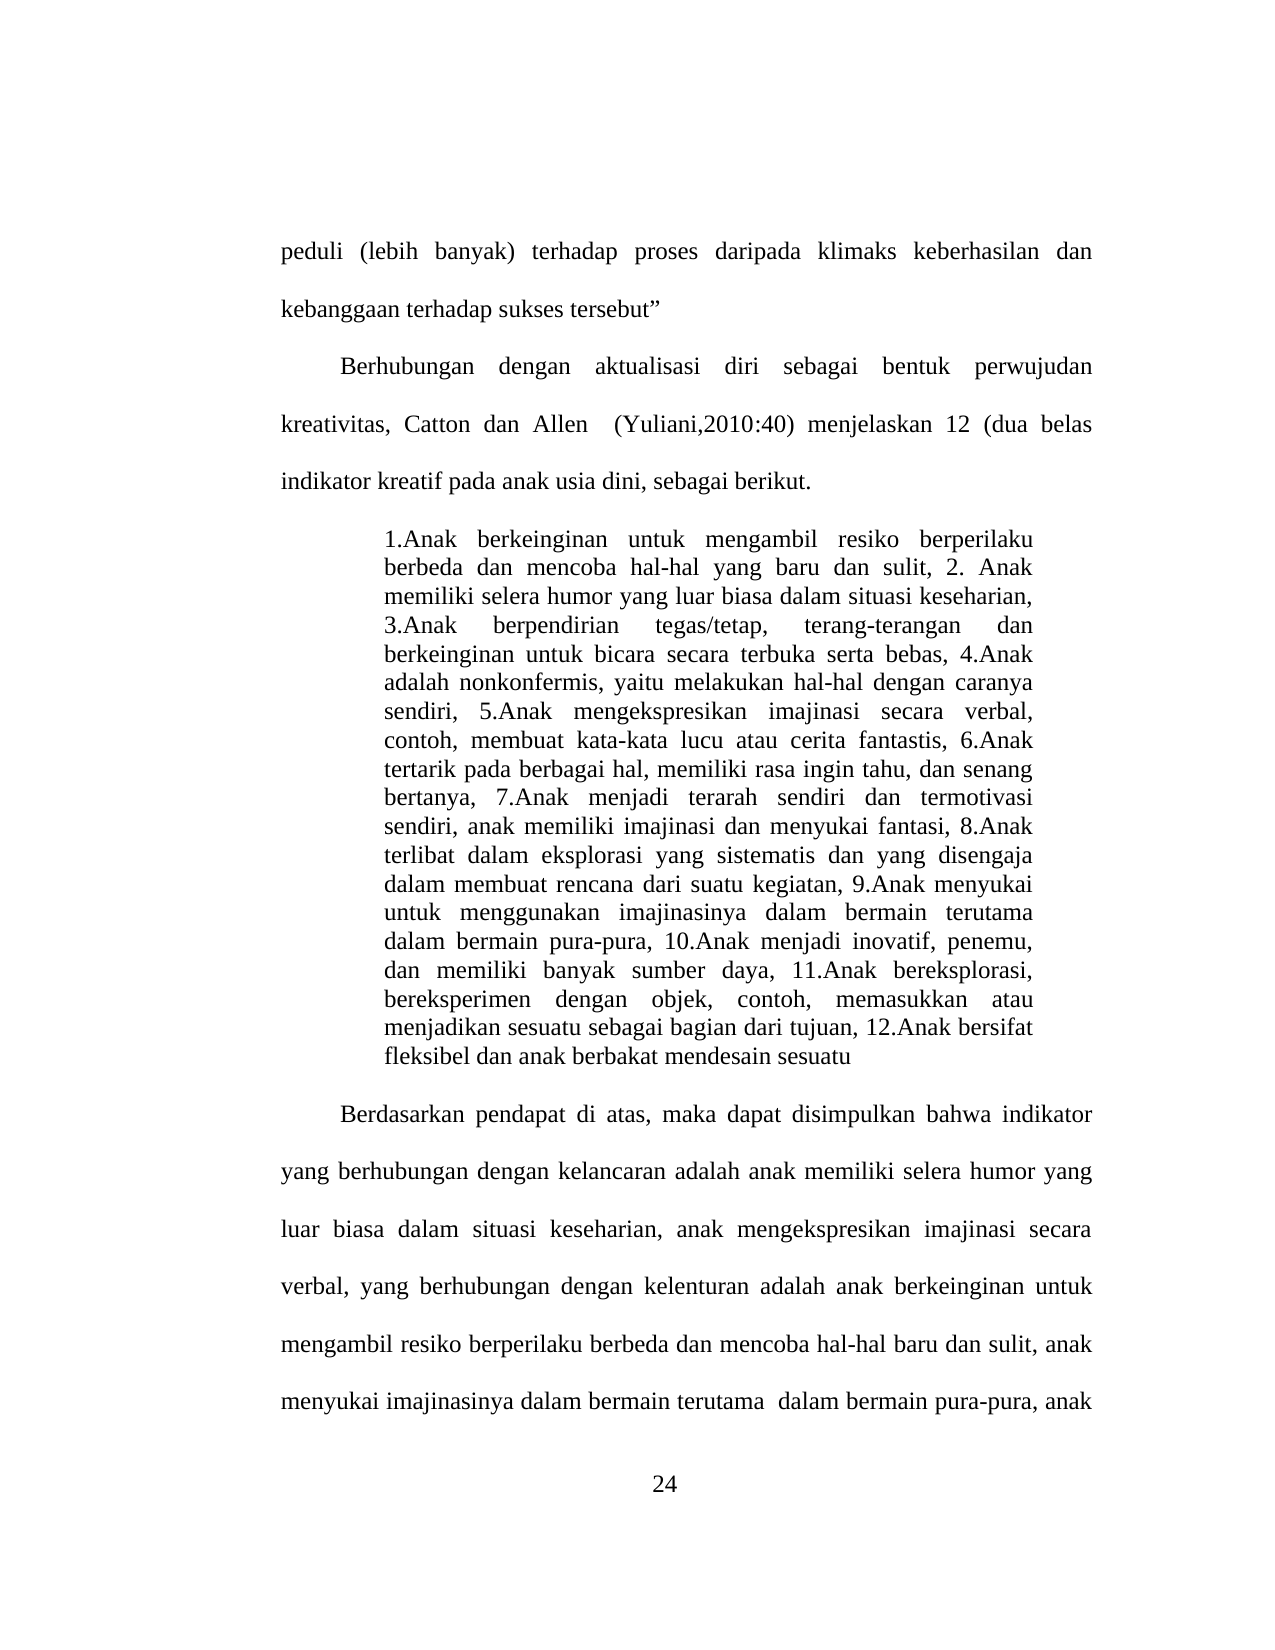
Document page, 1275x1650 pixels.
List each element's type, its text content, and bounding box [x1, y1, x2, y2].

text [281, 236, 1093, 322]
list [281, 1099, 1093, 1415]
list 1.Anak berkeinginan untuk mengambil resiko berperilaku berbeda dan mencoba hal-hal yang baru dan sulit, 2. Anak memiliki selera humor yang luar biasa dalam situasi keseharian, 3.Anak berpendirian tegas/tetap, terang-terangan dan berkeinginan untuk bicara secara terbuka serta bebas, 4.Anak adalah nonkonfermis, yaitu melakukan hal-hal dengan caranya sendiri, 5.Anak mengekspresikan imajinasi secara verbal, contoh, membuat kata-kata lucu atau cerita fantastis, 6.Anak tertarik pada berbagai hal, memiliki rasa ingin tahu, dan senang bertanya, 7.Anak menjadi terarah sendiri dan termotivasi sendiri, anak memiliki imajinasi dan menyukai fantasi, 8.Anak terlibat dalam eksplorasi yang sistematis dan yang disengaja dalam membuat rencana dari suatu kegiatan, 9.Anak menyukai untuk menggunakan imajinasinya dalam bermain terutama dalam bermain pura-pura, 10.Anak menjadi inovatif, penemu, dan memiliki banyak sumber daya, 11.Anak bereksplorasi, bereksperimen dengan objek, contoh, memasukkan atau menjadikan sesuatu sebagai bagian dari tujuan, 12.Anak bersifat fleksibel dan anak berbakat mendesain sesuatu [384, 524, 1034, 1070]
text Berhubungan dengan aktualisasi diri sebagai bentuk perwujudan kreativitas, Catton dan Allen (Yuliani,2010:40) menjelaskan 12 (dua belas indikator kreatif pada anak usia dini, sebagai berikut. [281, 351, 1093, 495]
